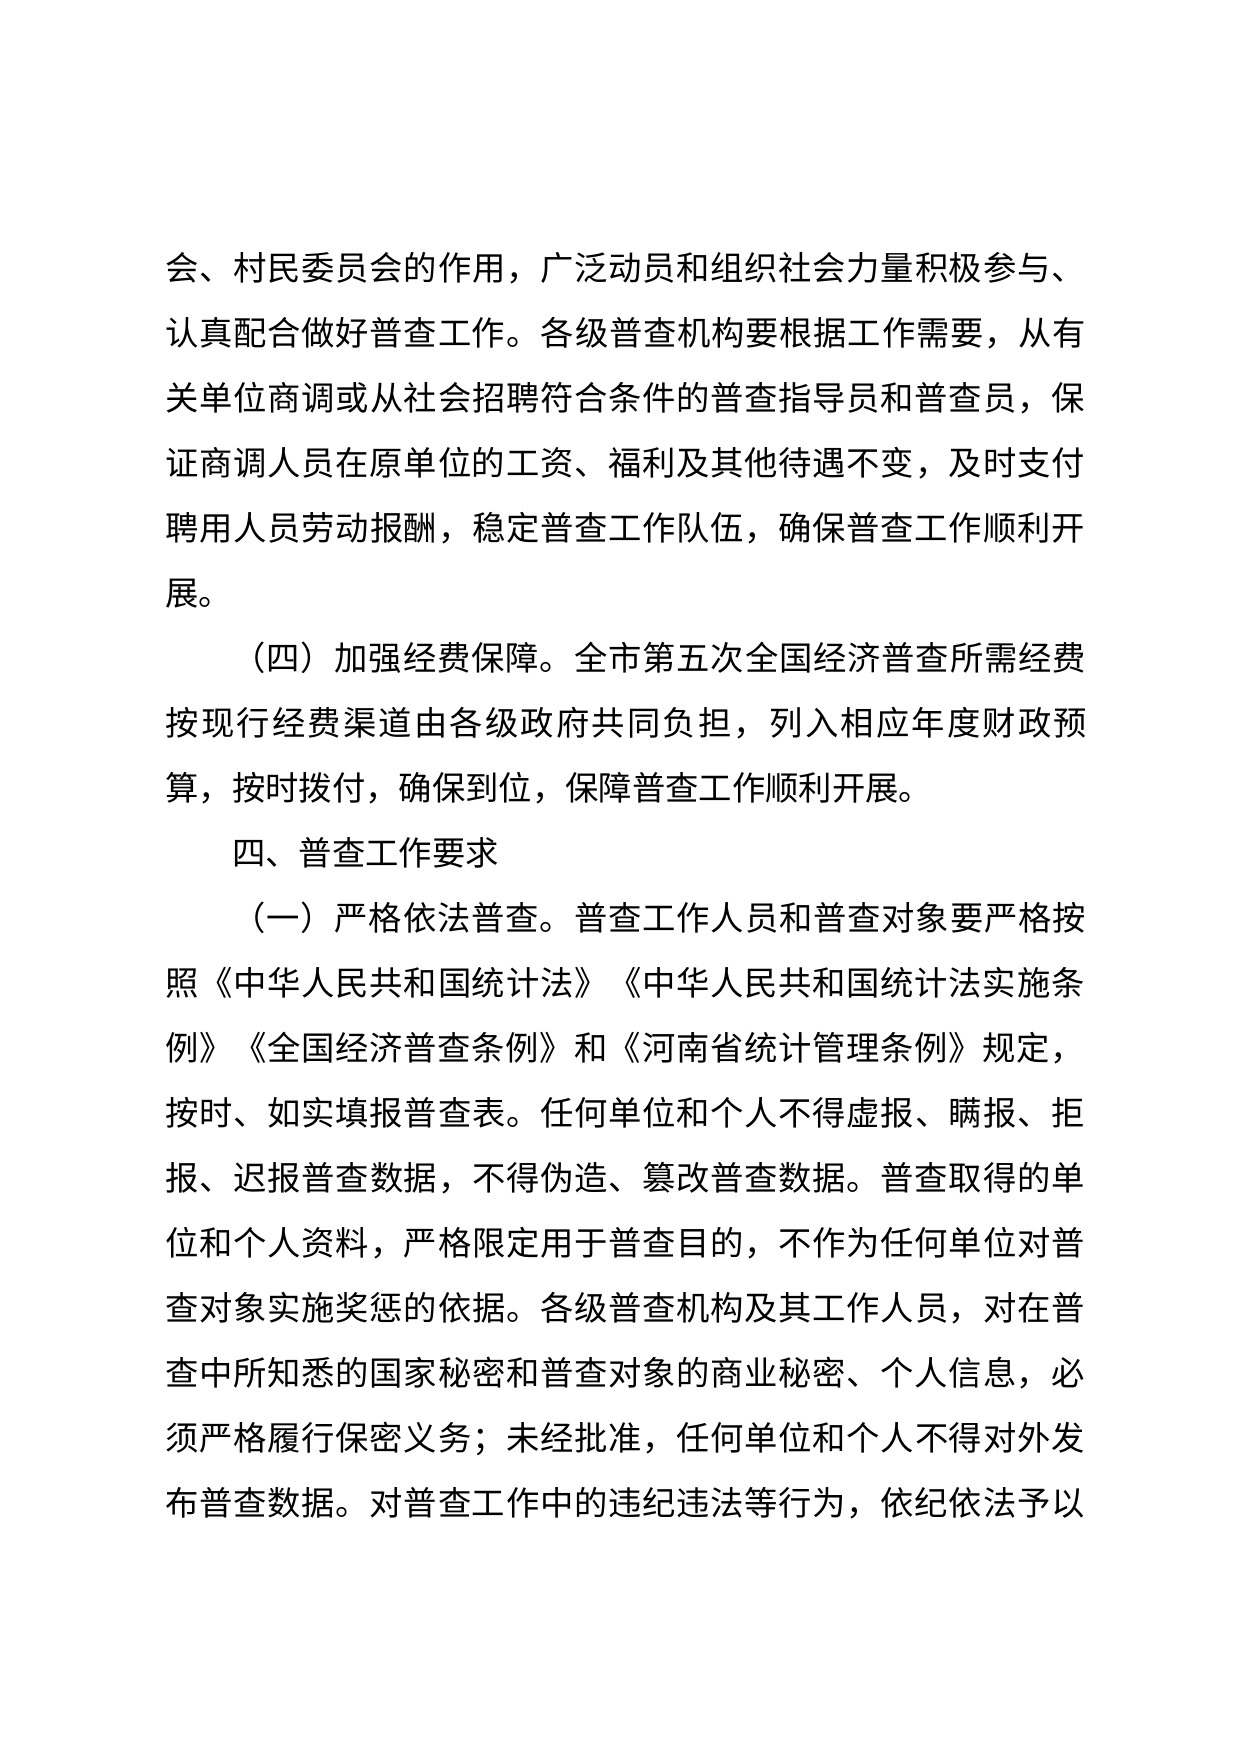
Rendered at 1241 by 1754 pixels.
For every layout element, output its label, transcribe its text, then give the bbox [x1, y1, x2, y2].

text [165, 233, 1087, 623]
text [165, 883, 1087, 1533]
text （四）加强经费保障。全市第五次全国经济普查所需经费按现行经费渠道由各级政府共同负担，列入相应年度财政预算，按时拨付，确保到位，保障普查工作顺利开展。 [165, 623, 1087, 818]
text 四、普查工作要求 [165, 818, 1087, 883]
